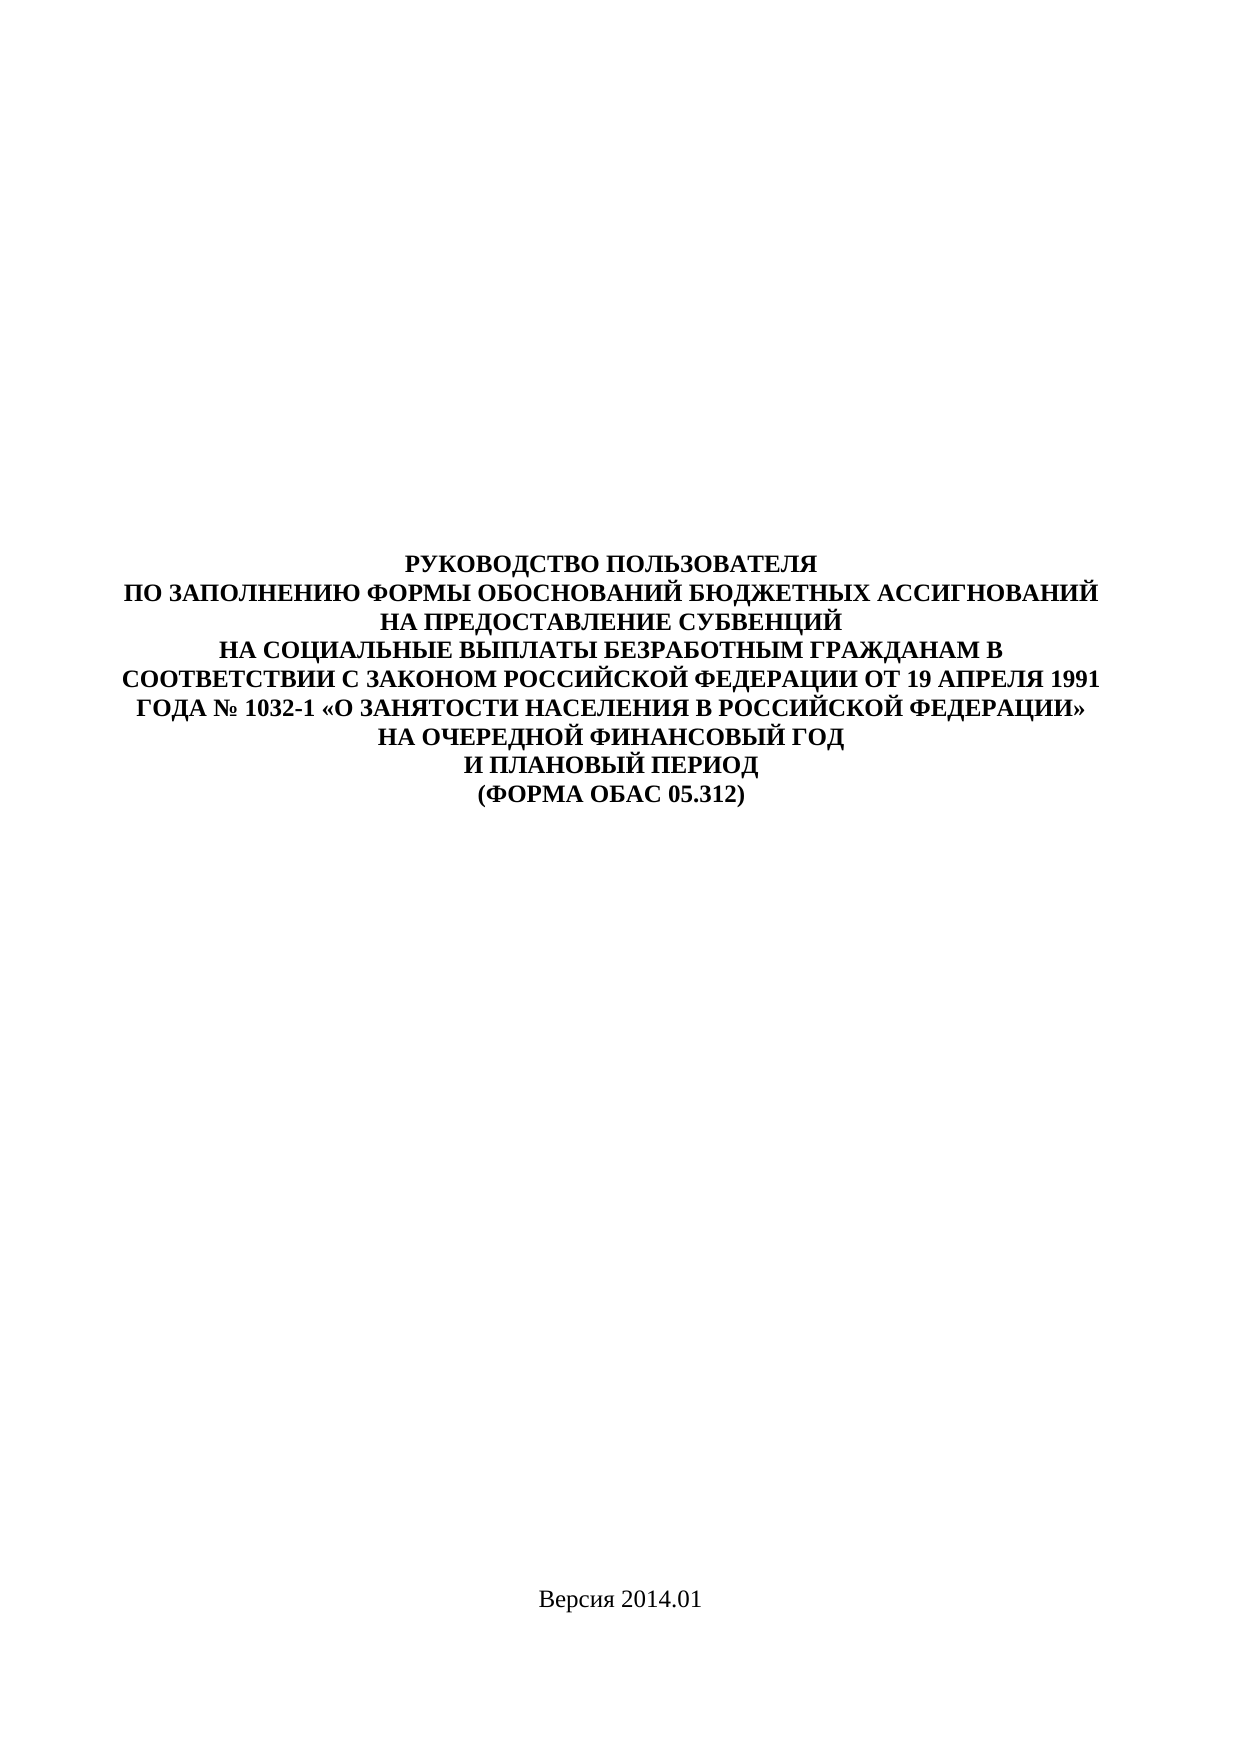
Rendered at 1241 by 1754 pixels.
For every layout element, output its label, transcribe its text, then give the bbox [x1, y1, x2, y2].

title на социальные выплаты безработным гражданам в соответствии с Законом Российской Федерации от 19 апреля 1991 года № 1032-1 «О занятости населения в Российской Федерации» на очередной финансовый год [118, 636, 1104, 751]
title РУКОВОДСТВО ПОЛЬЗОВАТЕЛЯ [118, 549, 1104, 578]
text Версия 2014.01 [118, 1584, 1122, 1613]
title ПО ЗАПОЛНЕНИЮ ФОРМЫ ОБОСНОВАНИЙ БЮДЖЕТНЫХ АССИГНОВАНИЙ на предоставление субвенций [118, 578, 1104, 636]
title и плановый период [118, 751, 1104, 779]
title (Форма ОБАС 05.312) [118, 779, 1104, 808]
